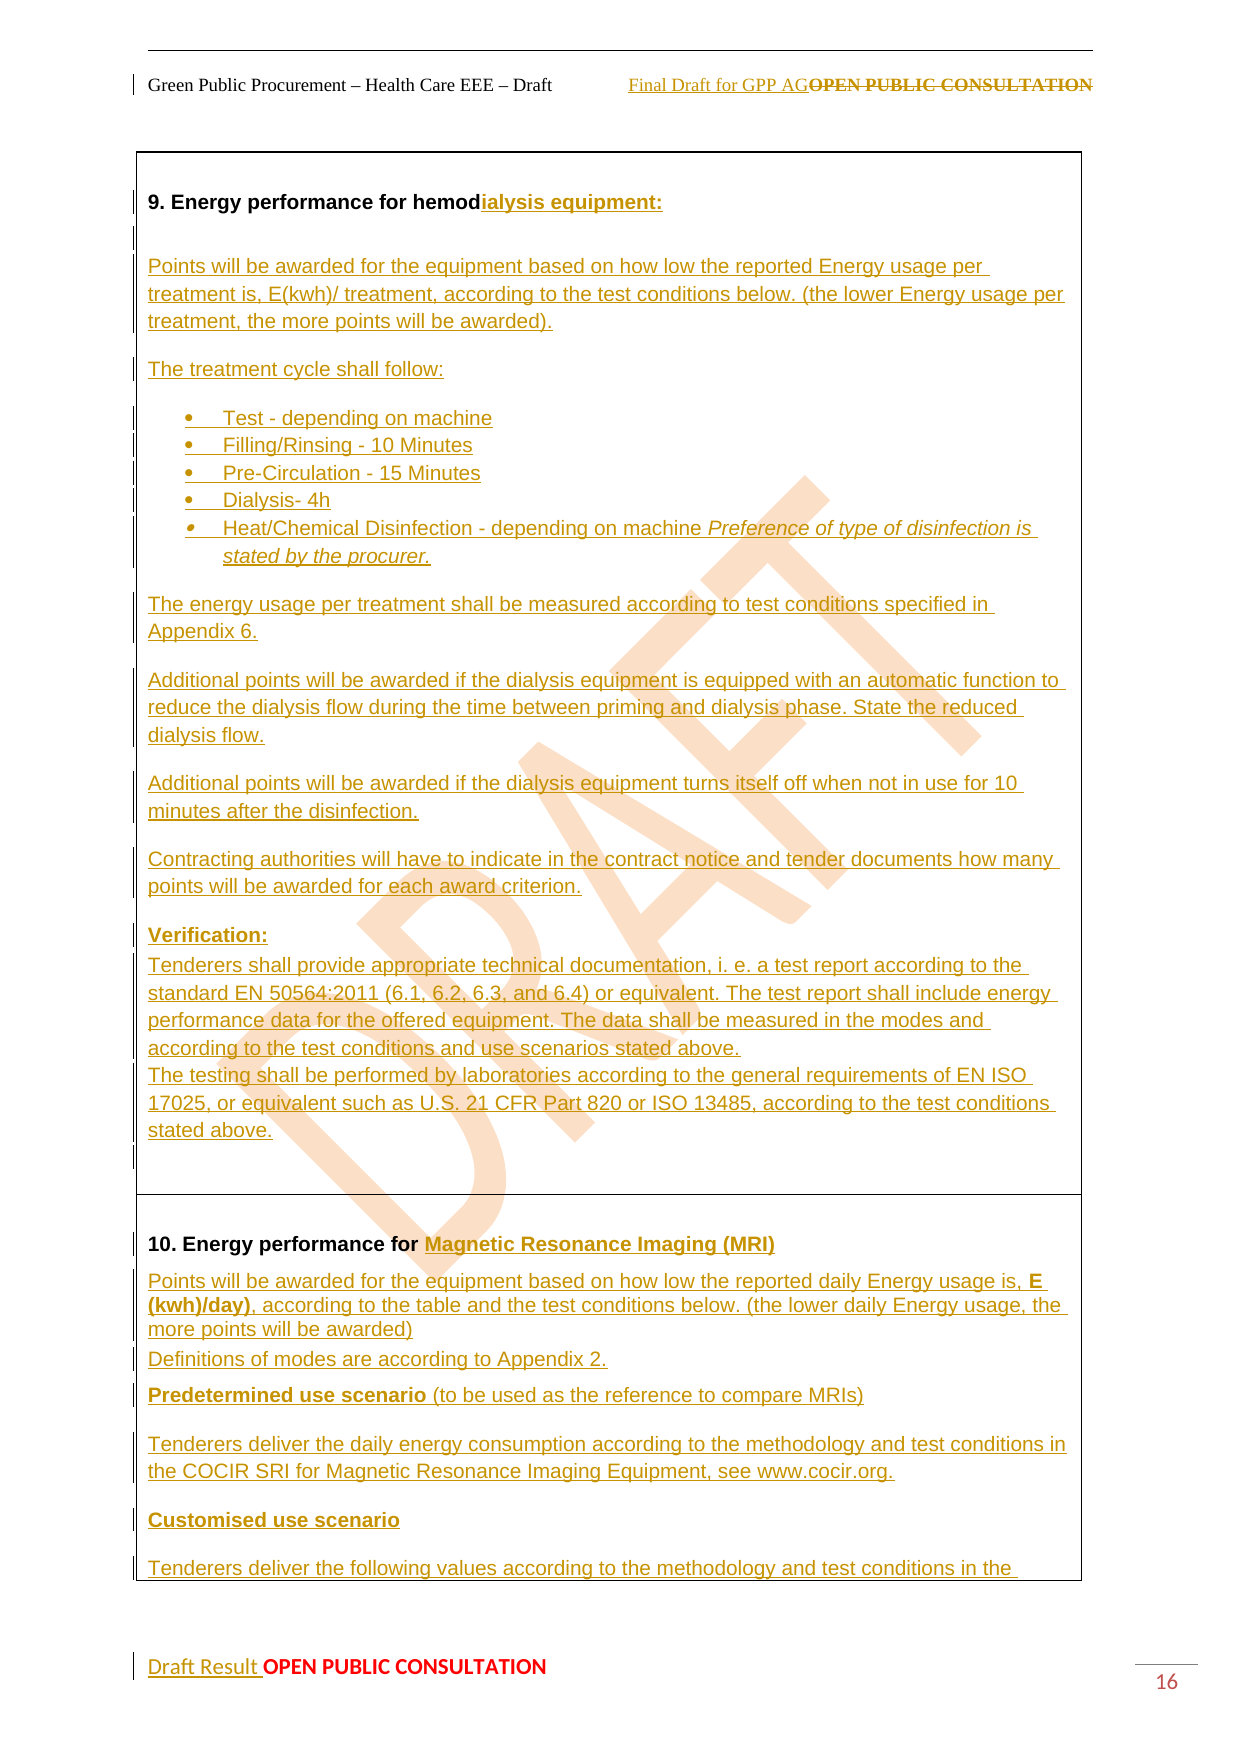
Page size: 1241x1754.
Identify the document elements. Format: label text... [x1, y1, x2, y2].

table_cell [137, 1195, 1081, 1580]
table_cell 9. Energy performance for hemod [137, 153, 1081, 1194]
